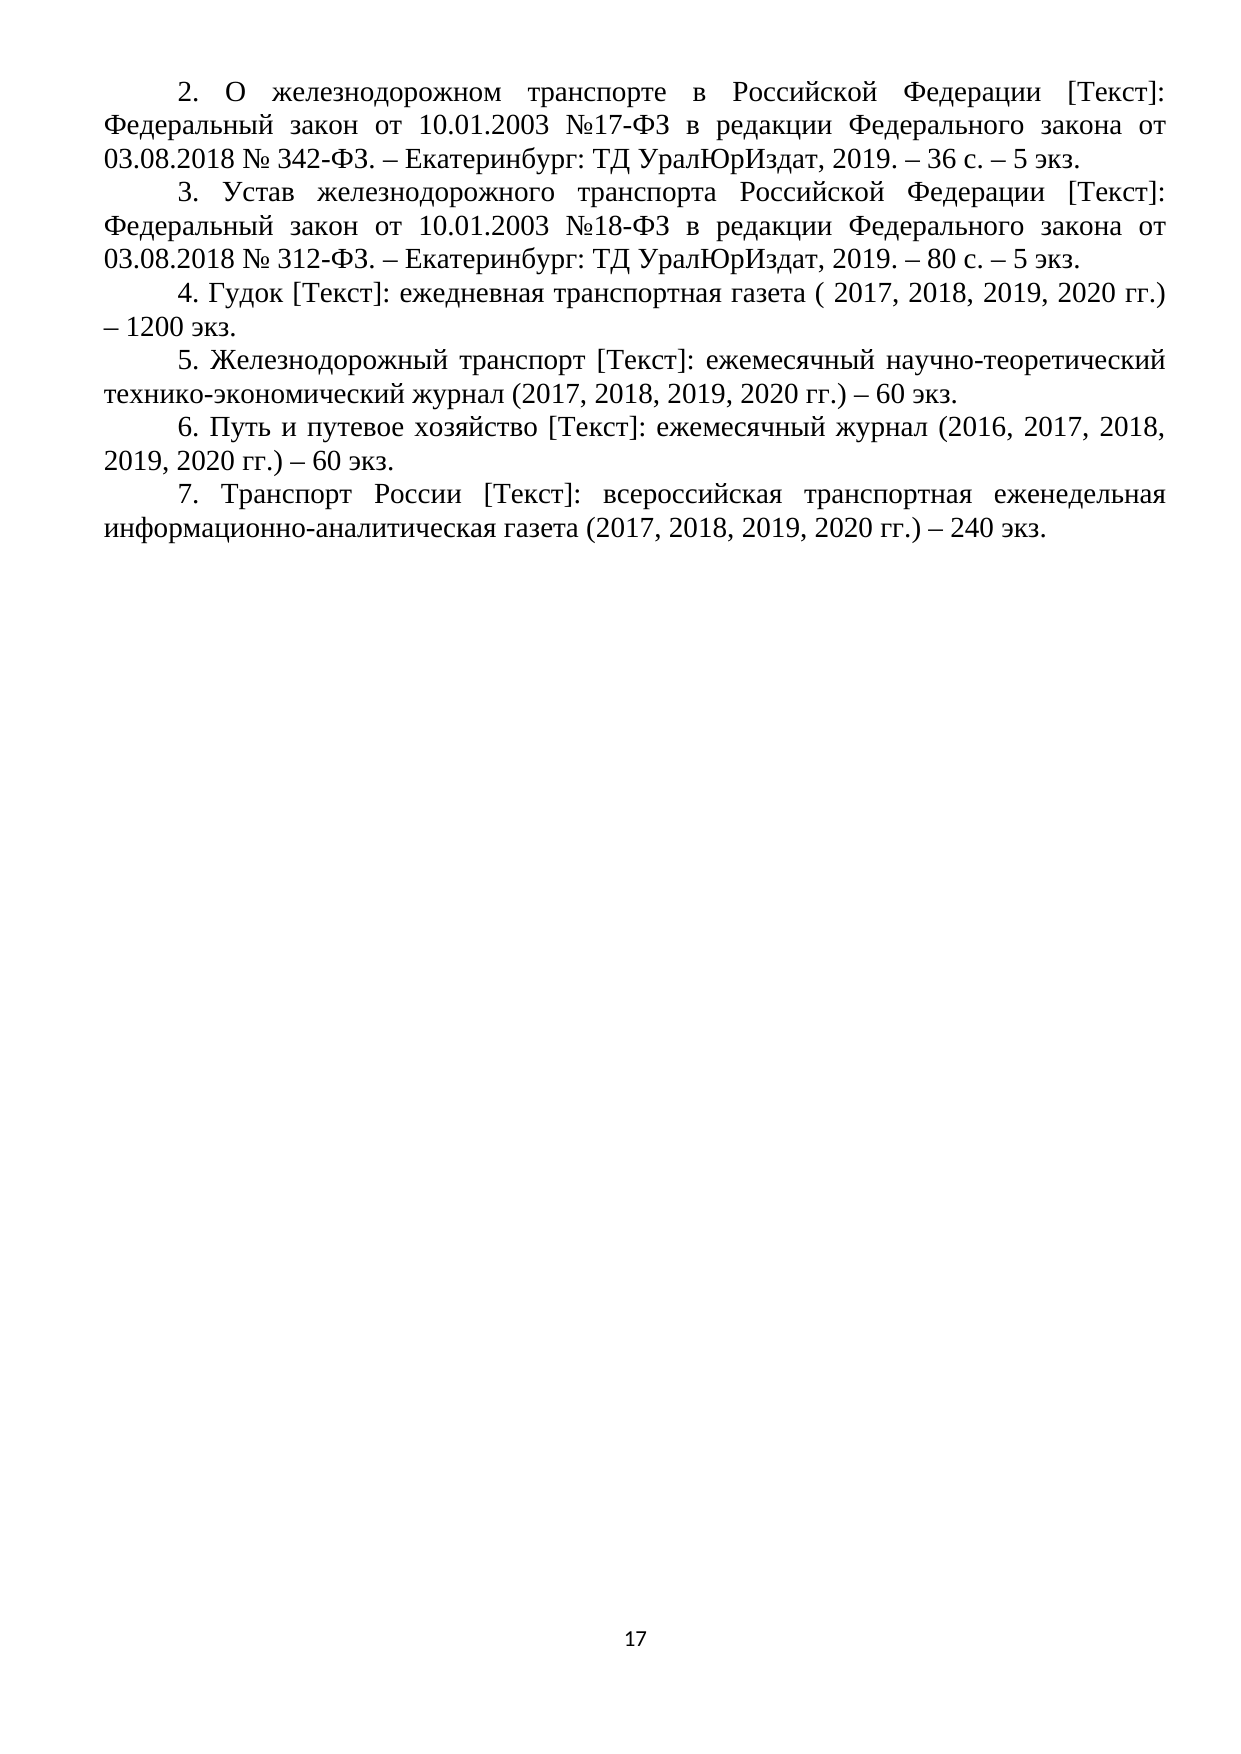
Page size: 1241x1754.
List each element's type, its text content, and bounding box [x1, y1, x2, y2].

text 2. О железнодорожном транспорте в Российской Федерации [Текст]: Федеральный закон от 10.01.2003 №17-ФЗ в редакции Федерального закона от 03.08.2018 № 342-ФЗ. – Екатеринбург: ТД УралЮрИздат, 2019. – 36 с. – 5 экз. [103, 74, 1167, 174]
text 6. Путь и путевое хозяйство [Текст]: ежемесячный журнал (2016, 2017, 2018, 2019, 2020 гг.) – 60 экз. [103, 409, 1167, 476]
text 4. Гудок [Текст]: ежедневная транспортная газета ( 2017, 2018, 2019, 2020 гг.) – 1200 экз. [103, 275, 1167, 342]
text 7. Транспорт России [Текст]: всероссийская транспортная еженедельная информационно-аналитическая газета (2017, 2018, 2019, 2020 гг.) – 240 экз. [103, 476, 1167, 543]
text 3. Устав железнодорожного транспорта Российской Федерации [Текст]: Федеральный закон от 10.01.2003 №18-ФЗ в редакции Федерального закона от 03.08.2018 № 312-ФЗ. – Екатеринбург: ТД УралЮрИздат, 2019. – 80 с. – 5 экз. [103, 174, 1167, 275]
text 5. Железнодорожный транспорт [Текст]: ежемесячный научно-теоретический технико-экономический журнал (2017, 2018, 2019, 2020 гг.) – 60 экз. [103, 342, 1167, 409]
